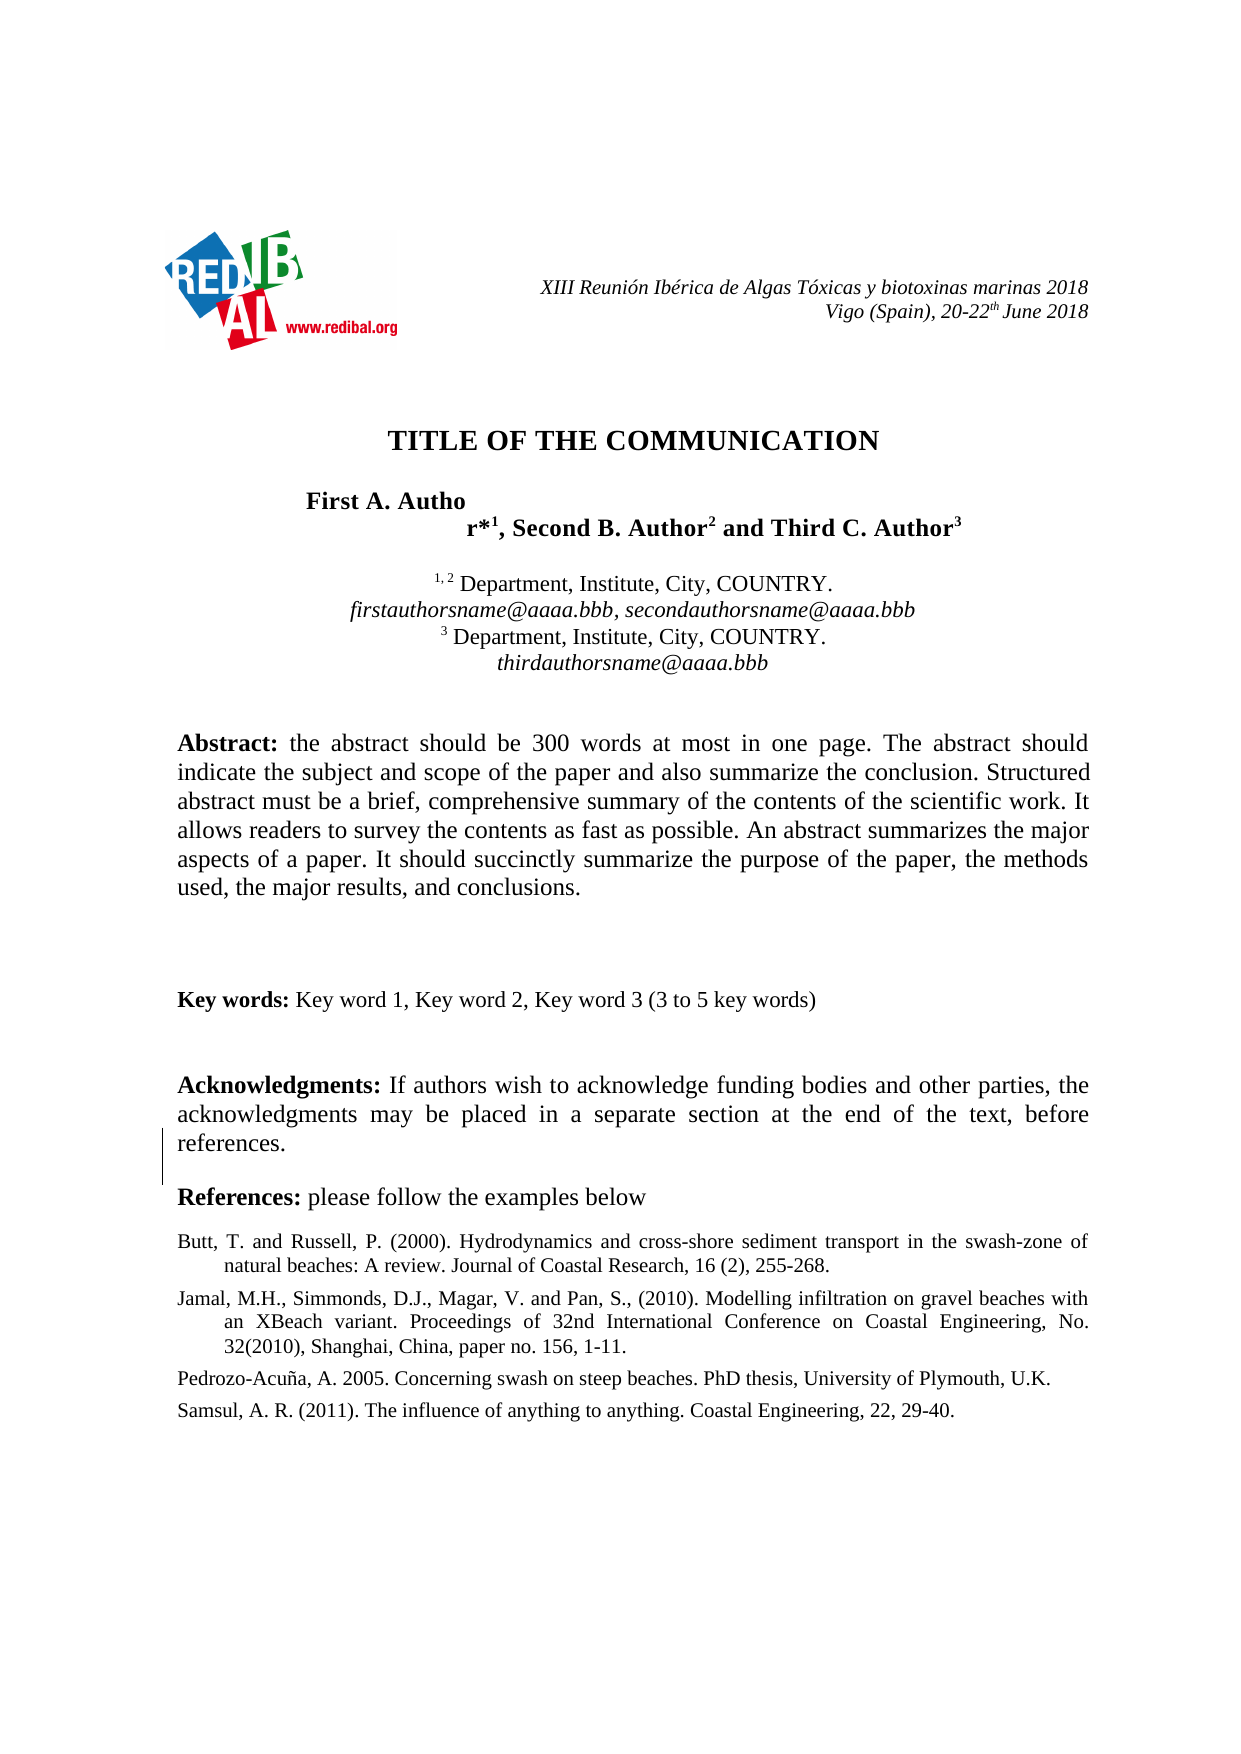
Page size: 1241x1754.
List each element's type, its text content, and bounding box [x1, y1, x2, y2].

title TITLE OF THE COMMUNICATION [177, 423, 1090, 457]
text Acknowledgments: If authors wish to acknowledge funding bodies and other parties, the acknowledgments may be placed in a separate section at the end of the text, before references. [177, 1070, 1090, 1156]
text Abstract: the abstract should be 300 words at most in one page. The abstract should indicate the subject and scope of the paper and also summarize the conclusion. Structured abstract must be a brief, comprehensive summary of the contents of the scientific work. It allows readers to survey the contents as fast as possible. An abstract summarizes the major aspects of a paper. It should succinctly summarize the purpose of the paper, the methods used, the major results, and conclusions. [177, 728, 1090, 901]
text First A. Author*1, Second B. Author2 and Third C. Author3 [177, 486, 1090, 541]
text 1, 2 Department, Institute, City, COUNTRY. [177, 570, 1090, 597]
text Pedrozo-Acuña, A. 2005. Concerning swash on steep beaches. PhD thesis, University of Plymouth, U.K. [177, 1366, 1090, 1390]
picture [164, 230, 397, 350]
text 3 Department, Institute, City, COUNTRY. [177, 623, 1090, 649]
text Jamal, M.H., Simmonds, D.J., Magar, V. and Pan, S., (2010). Modelling infiltration on gravel beaches with an XBeach variant. Proceedings of 32nd International Conference on Coastal Engineering, No. 32(2010), Shanghai, China, paper no. 156, 1-11. [177, 1285, 1090, 1358]
text Butt, T. and Russell, P. (2000). Hydrodynamics and cross-shore sediment transport in the swash-zone of natural beaches: A review. Journal of Coastal Research, 16 (2), 255-268. [177, 1229, 1090, 1277]
text firstauthorsname@aaaa.bbb, secondauthorsname@aaaa.bbb [177, 597, 1090, 623]
subtitle References: please follow the examples below [177, 1185, 1090, 1210]
text thirdauthorsname@aaaa.bbb [177, 649, 1090, 676]
text Vigo (Spain), 20-22th June 2018 [397, 299, 1090, 323]
text Samsul, A. R. (2011). The influence of anything to anything. Coastal Engineering, 22, 29-40. [177, 1398, 1090, 1422]
text Key words: Key word 1, Key word 2, Key word 3 (3 to 5 key words) [177, 986, 1090, 1012]
text XIII Reunión Ibérica de Algas Tóxicas y biotoxinas marinas 2018 [397, 275, 1090, 299]
